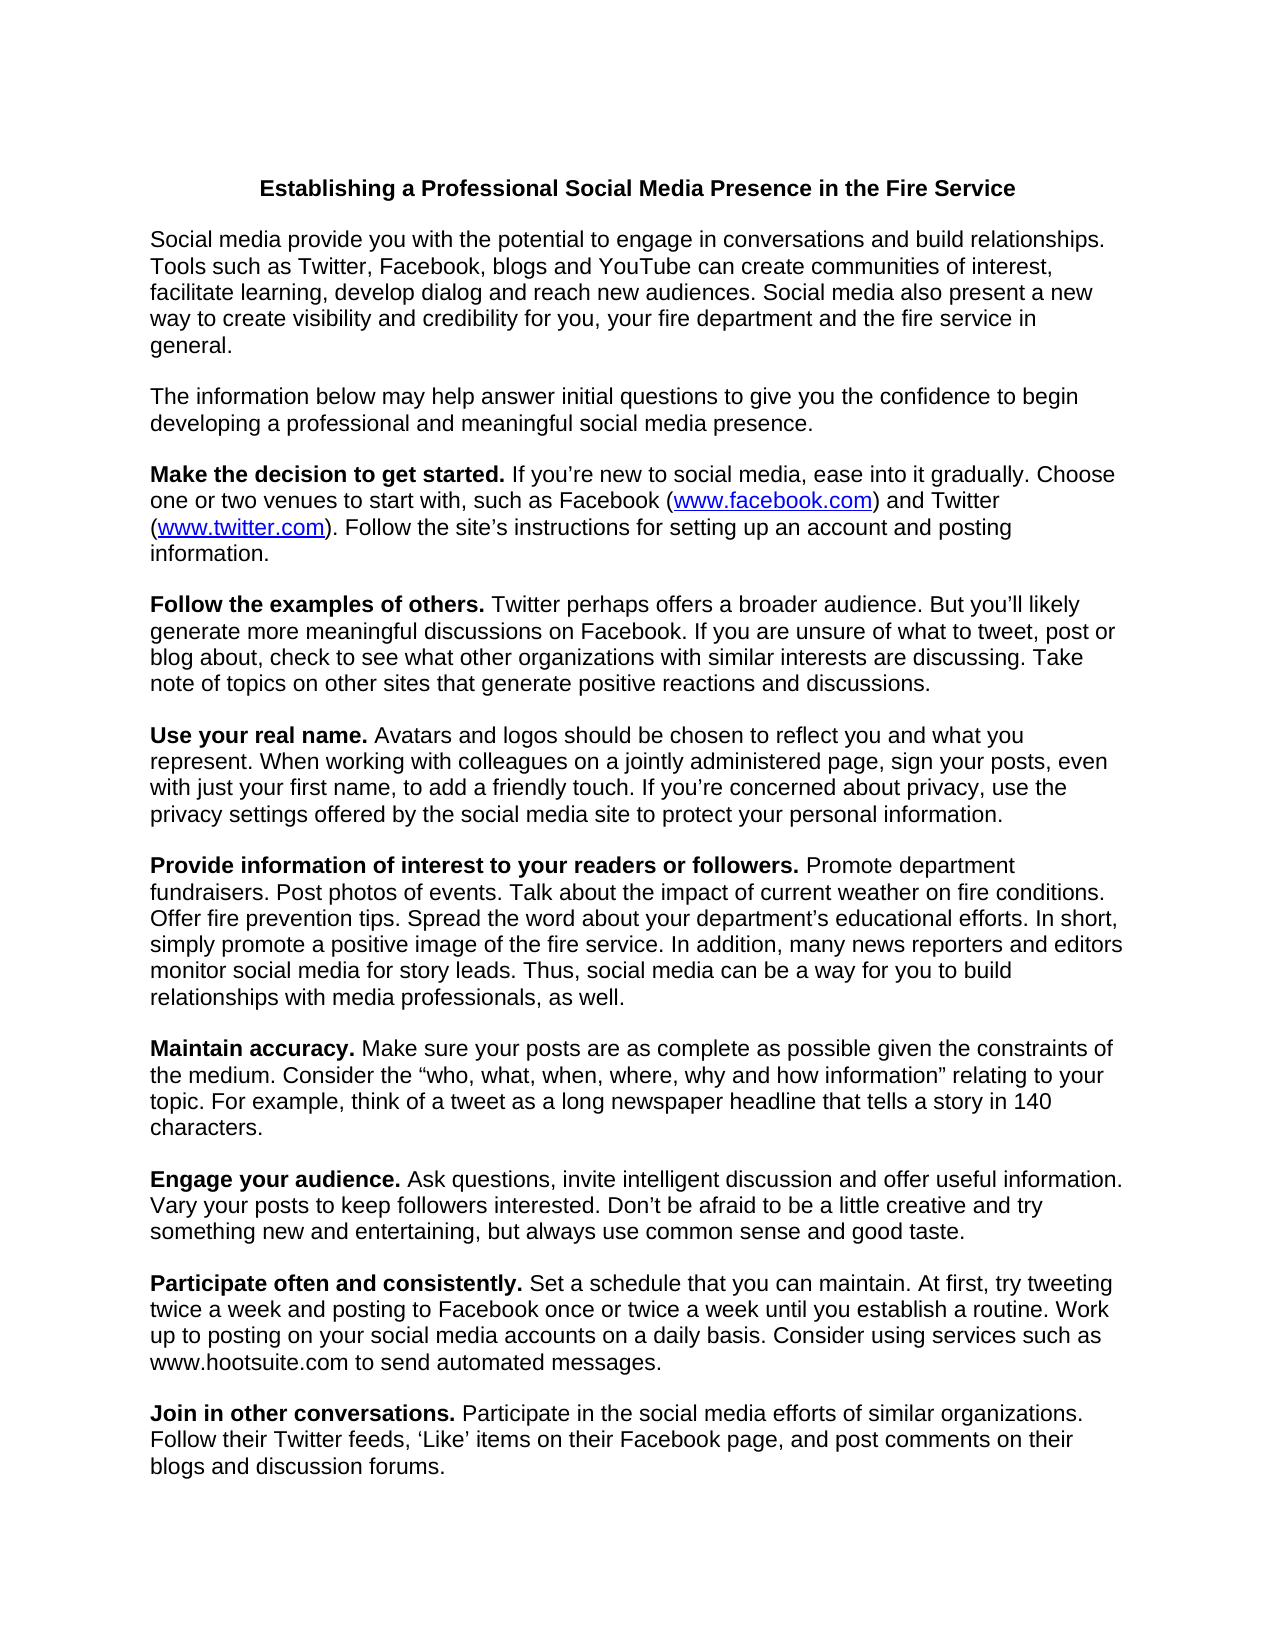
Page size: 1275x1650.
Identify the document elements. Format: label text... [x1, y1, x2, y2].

text The information below may help answer initial questions to give you the confidence to begin developing a professional and meaningful social media presence. [150, 383, 1125, 436]
text Join in other conversations. Participate in the social media efforts of similar organizations. Follow their Twitter feeds, ‘Like’ items on their Facebook page, and post comments on their blogs and discussion forums. [150, 1400, 1125, 1479]
text Make the decision to get started. If you’re new to social media, ease into it gradually. Choose one or two venues to start with, such as Facebook (www.facebook.com) and Twitter (www.twitter.com). Follow the site’s instructions for setting up an account and posting information. [150, 461, 1125, 566]
text Use your real name. Avatars and logos should be chosen to reflect you and what you represent. When working with colleagues on a jointly administered page, sign your posts, even with just your first name, to add a friendly touch. If you’re concerned about privacy, use the privacy settings offered by the social media site to protect your personal information. [150, 722, 1125, 827]
text Follow the examples of others. Twitter perhaps offers a broader audience. But you’ll likely generate more meaningful discussions on Facebook. If you are unsure of what to tweet, post or blog about, check to see what other organizations with similar interests are discussing. Take note of topics on other sites that generate positive reactions and discussions. [150, 591, 1125, 697]
text Engage your audience. Ask questions, invite intelligent discussion and offer useful information. Vary your posts to keep followers interested. Don’t be afraid to be a little creative and try something new and entertaining, but always use common sense and good taste. [150, 1166, 1125, 1245]
text Provide information of interest to your readers or followers. Promote department fundraisers. Post photos of events. Talk about the impact of current weather on fire conditions. Offer fire prevention tips. Spread the word about your department’s educational efforts. In short, simply promote a positive image of the fire service. In addition, many news reporters and editors monitor social media for story leads. Thus, social media can be a way for you to build relationships with media professionals, as well. [150, 852, 1125, 1010]
text Establishing a Professional Social Media Presence in the Fire Service [150, 175, 1125, 201]
text Maintain accuracy. Make sure your posts are as complete as possible given the constraints of the medium. Consider the “who, what, when, where, why and how information” relating to your topic. For example, think of a tweet as a long newspaper headline that tells a story in 140 characters. [150, 1035, 1125, 1141]
text Social media provide you with the potential to engage in conversations and build relationships. Tools such as Twitter, Facebook, blogs and YouTube can create communities of interest, facilitate learning, develop dialog and reach new audiences. Social media also present a new way to create visibility and credibility for you, your fire department and the fire service in general. [150, 226, 1125, 358]
text Participate often and consistently. Set a schedule that you can maintain. At first, try tweeting twice a week and posting to Facebook once or twice a week until you establish a routine. Work up to posting on your social media accounts on a daily basis. Consider using services such as www.hootsuite.com to send automated messages. [150, 1270, 1125, 1375]
